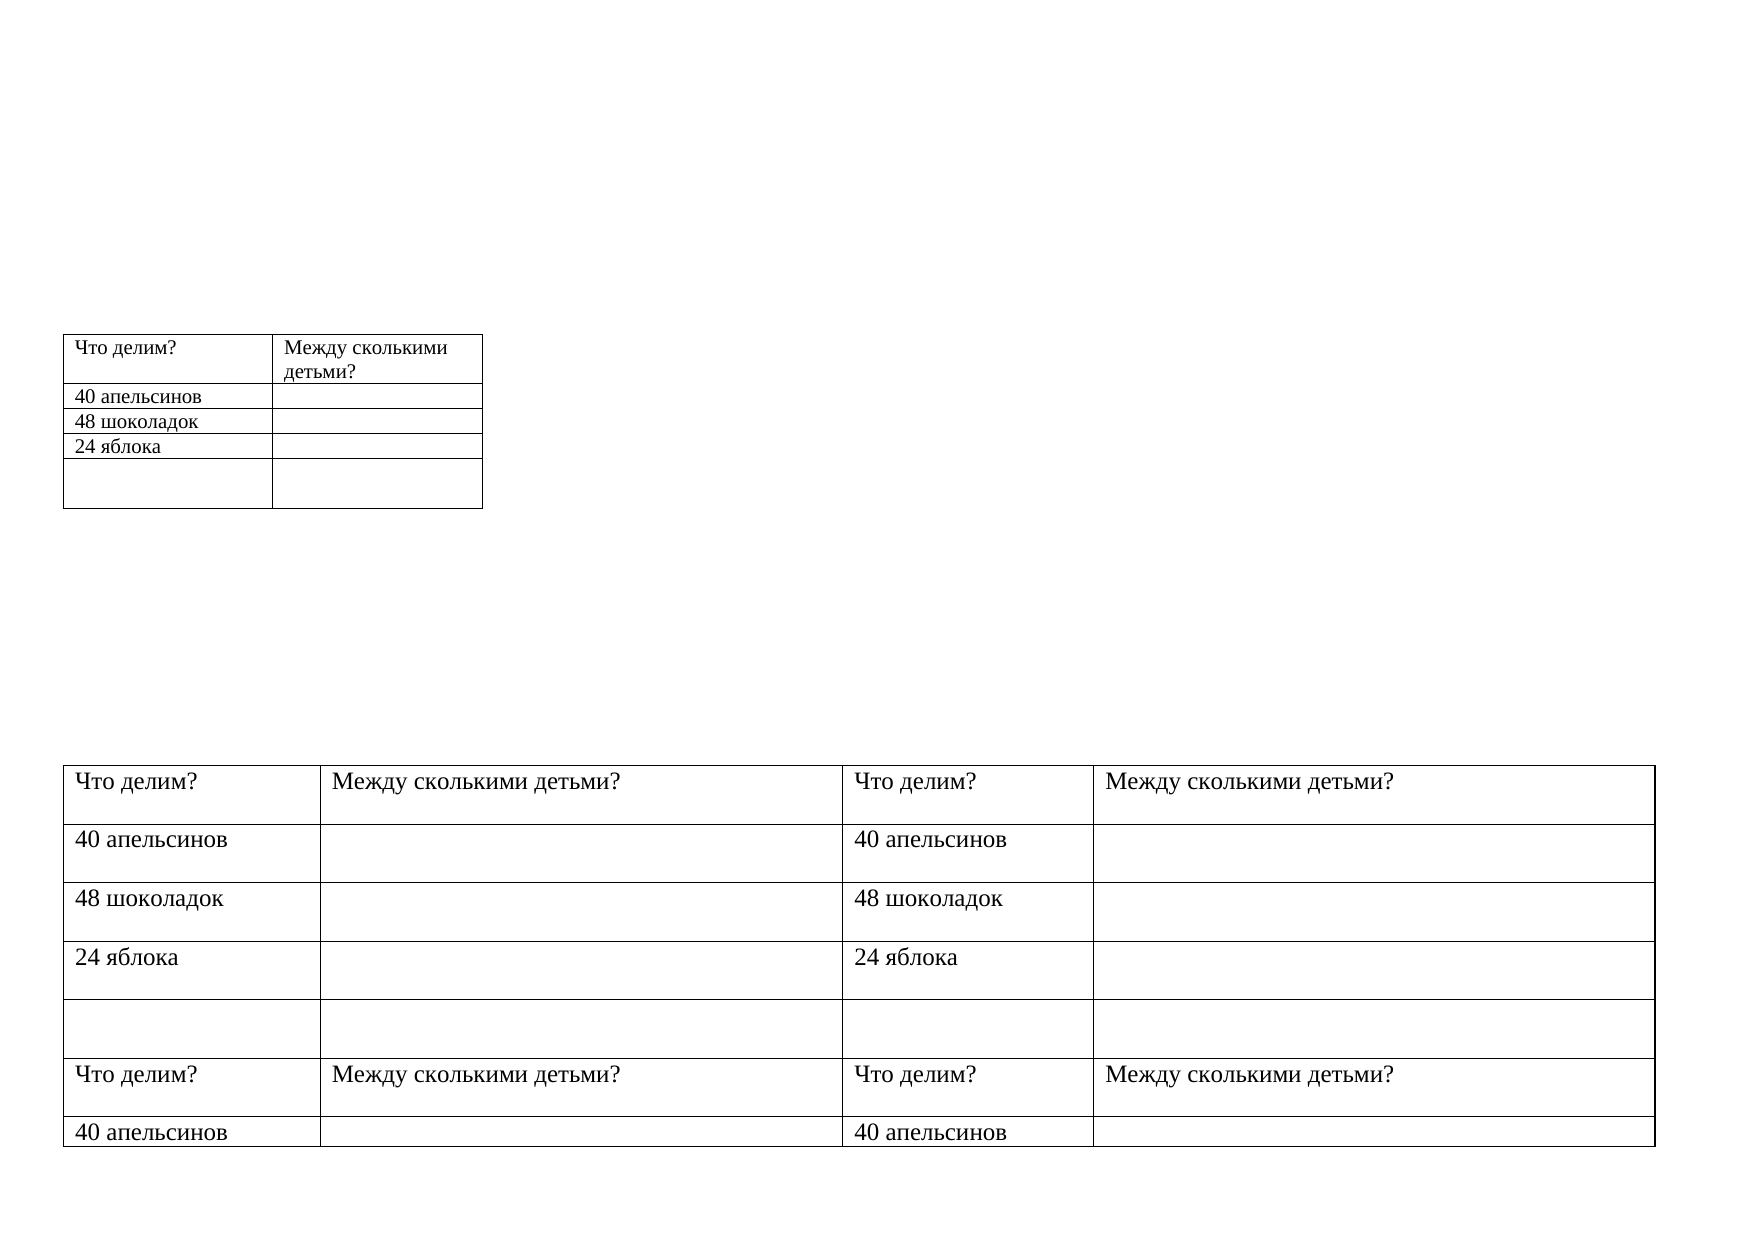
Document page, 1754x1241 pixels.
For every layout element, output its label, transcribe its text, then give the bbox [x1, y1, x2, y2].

table_cell 40 апельсинов [843, 1117, 1093, 1146]
table_cell [1094, 1117, 1654, 1146]
table_cell 40 апельсинов [64, 825, 320, 882]
table_cell [273, 384, 482, 408]
table_cell 48 шоколадок [843, 883, 1093, 941]
table_cell 40 апельсинов [64, 1117, 320, 1146]
table_cell [1094, 942, 1654, 999]
table_cell Что делим? [64, 1059, 320, 1116]
table_cell [273, 409, 482, 433]
table_cell [321, 1000, 842, 1058]
table_header Что делим? [843, 766, 1093, 823]
table_header Между сколькими детьми? [273, 335, 482, 383]
table_cell [64, 1000, 320, 1058]
table_cell Между сколькими детьми? [1094, 1059, 1654, 1116]
table_cell 48 шоколадок [64, 883, 320, 941]
table_header Что делим? [64, 335, 272, 383]
table_cell Между сколькими детьми? [321, 1059, 842, 1116]
table_cell [321, 942, 842, 999]
table_cell [1094, 1000, 1654, 1058]
table_cell 48 шоколадок [64, 409, 272, 433]
table_cell 24 яблока [64, 434, 272, 458]
table_cell [321, 883, 842, 941]
table_cell [321, 825, 842, 882]
table_cell [64, 459, 272, 507]
table_cell [1094, 883, 1654, 941]
table_header Между сколькими детьми? [1094, 766, 1654, 823]
table_cell 24 яблока [64, 942, 320, 999]
table_cell [321, 1117, 842, 1146]
table_cell 24 яблока [843, 942, 1093, 999]
table_header Между сколькими детьми? [321, 766, 842, 823]
table_cell [843, 1000, 1093, 1058]
table_cell [273, 459, 482, 507]
table_header Что делим? [64, 766, 320, 823]
table_cell 40 апельсинов [843, 825, 1093, 882]
table_cell Что делим? [843, 1059, 1093, 1116]
table_cell [1094, 825, 1654, 882]
table_cell 40 апельсинов [64, 384, 272, 408]
table_cell [273, 434, 482, 458]
